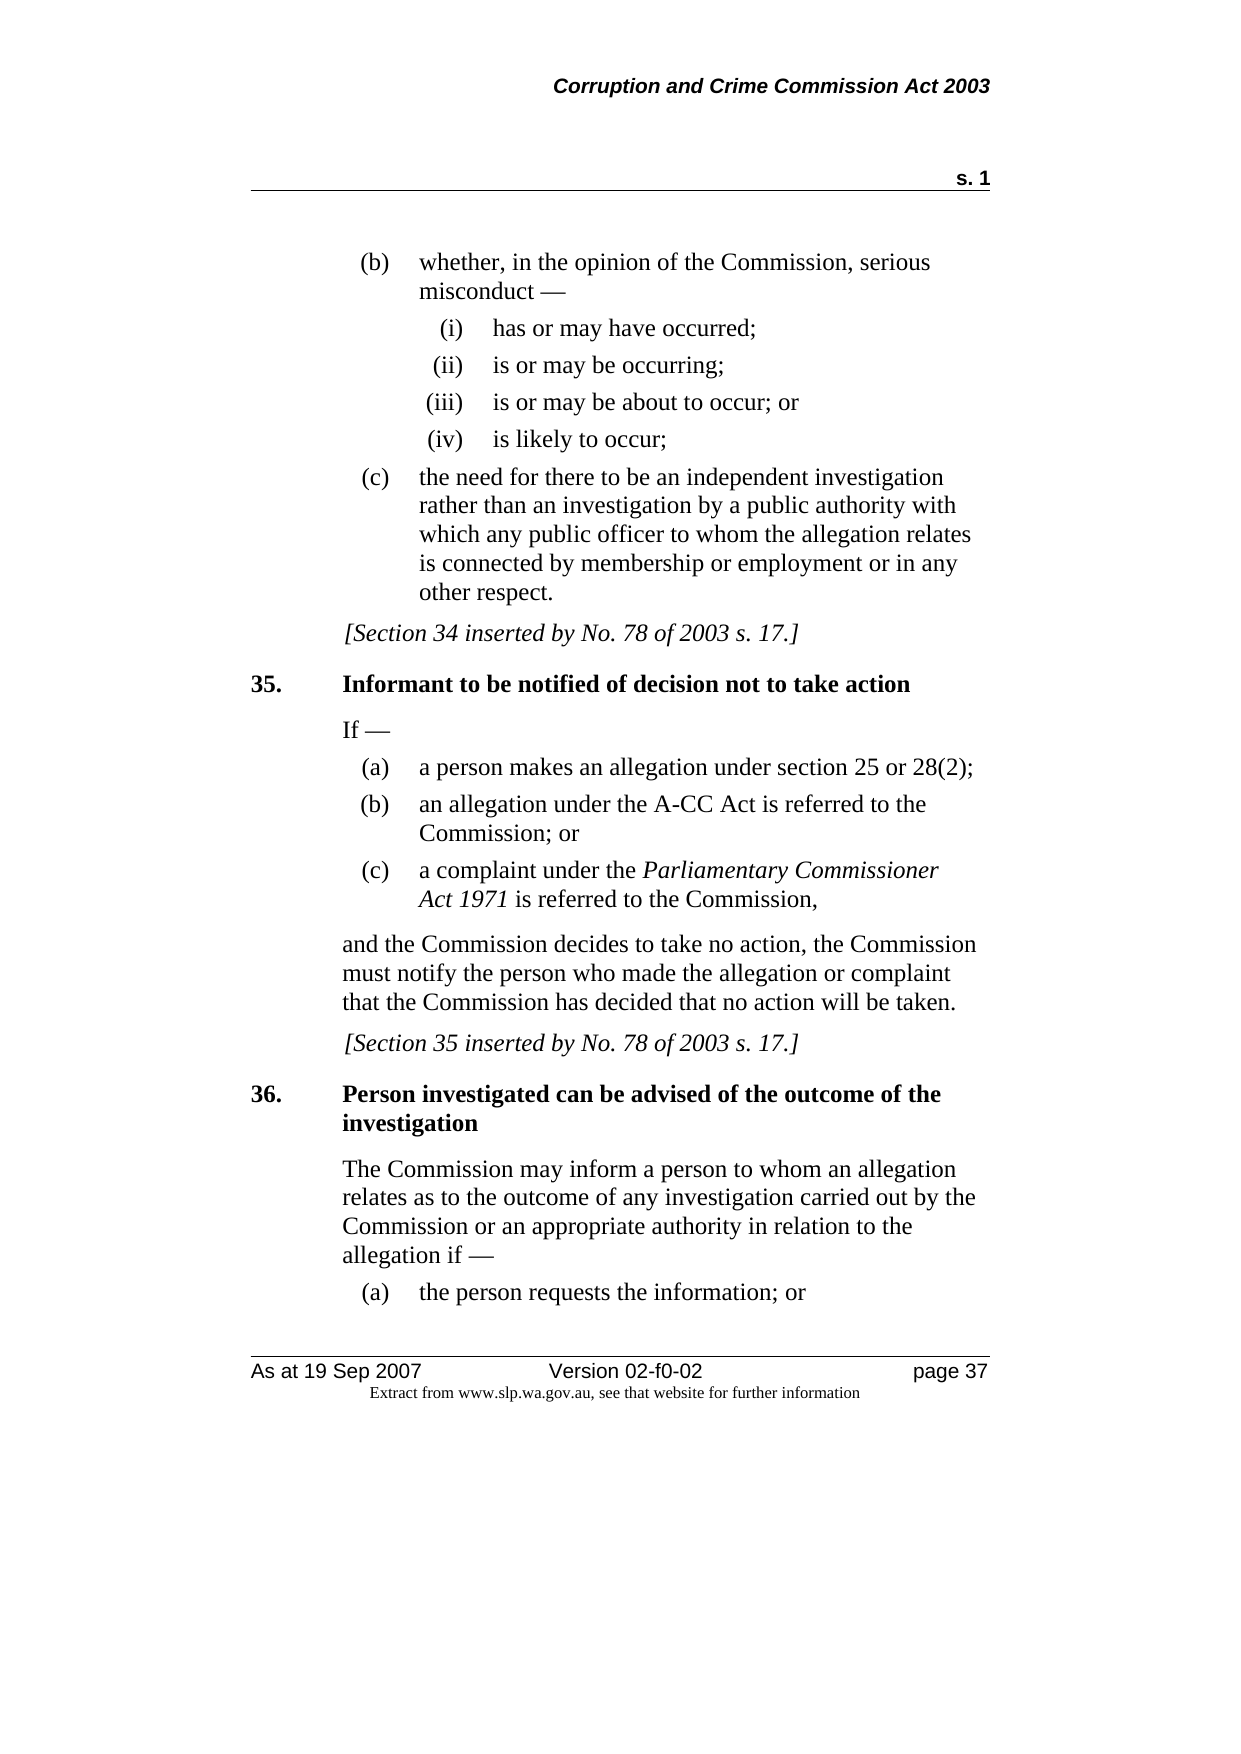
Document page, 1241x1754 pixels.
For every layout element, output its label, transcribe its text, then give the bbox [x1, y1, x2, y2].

text (iv) is likely to occur; [251, 424, 990, 453]
text (c) a complaint under the Parliamentary Commissioner Act 1971 is referred to the Commission, [251, 855, 990, 912]
text and the Commission decides to take no action, the Commission must notify the person who made the allegation or complaint that the Commission has decided that no action will be taken. [251, 929, 990, 1015]
text (a) the person requests the information; or [251, 1277, 990, 1306]
text (b) whether, in the opinion of the Commission, serious misconduct — [251, 247, 990, 305]
text The Commission may inform a person to whom an allegation relates as to the outcome of any investigation carried out by the Commission or an appropriate authority in relation to the allegation if — [251, 1154, 990, 1269]
text (b) an allegation under the A-CC Act is referred to the Commission; or [251, 789, 990, 847]
text (c) the need for there to be an independent investigation rather than an investigation by a public authority with which any public officer to whom the allegation relates is connected by membership or employment or in any other respect. [251, 462, 990, 605]
subtitle 35. Informant to be notified of decision not to take action [251, 669, 990, 698]
text (a) a person makes an allegation under section 25 or 28(2); [251, 752, 990, 781]
text (ii) is or may be occurring; [251, 350, 990, 379]
subtitle 36. Person investigated can be advised of the outcome of the investigation [251, 1079, 990, 1137]
text (iii) is or may be about to occur; or [251, 387, 990, 416]
text [Section 34 inserted by No. 78 of 2003 s. 17.] [251, 618, 990, 647]
text If — [251, 715, 990, 744]
text (i) has or may have occurred; [251, 313, 990, 342]
text [Section 35 inserted by No. 78 of 2003 s. 17.] [251, 1028, 990, 1057]
